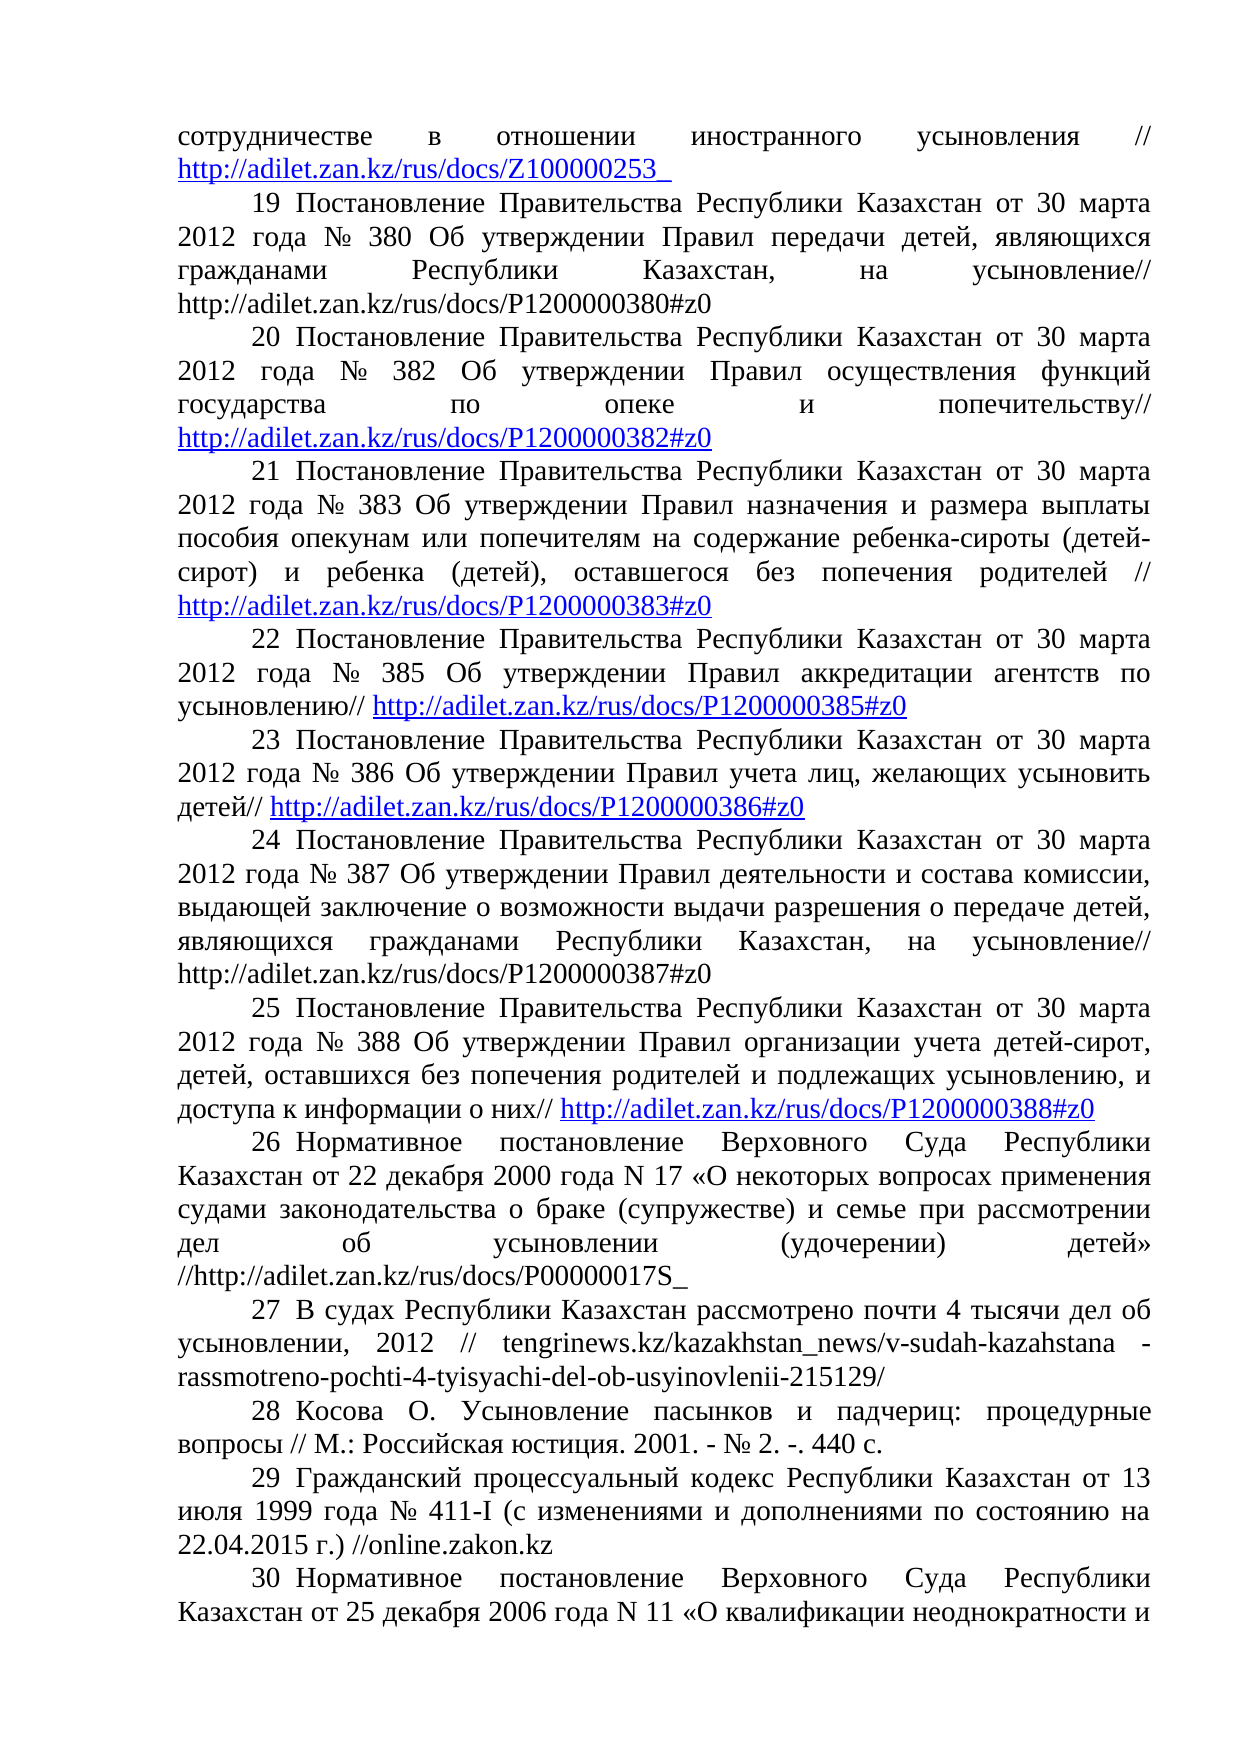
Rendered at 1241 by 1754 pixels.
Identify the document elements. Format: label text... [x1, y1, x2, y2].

list В судах Республики Казахстан рассмотрено почти 4 тысячи дел об усыновлении, 2012 // tengrinews.kz/kazakhstan_news/v-sudah-kazahstana -rassmotreno-pochti-4-tyisyachi-del-ob-usyinovlenii-215129/ [177, 1292, 1152, 1393]
list Постановление Правительства Республики Казахстан от 30 марта 2012 года № 387 Об утверждении Правил деятельности и состава комиссии, выдающей заключение о возможности выдачи разрешения о передаче детей, являющихся гражданами Республики Казахстан, на усыновление// http://adilet.zan.kz/rus/docs/P1200000387#z0 [177, 822, 1152, 990]
list Постановление Правительства Республики Казахстан от 30 марта 2012 года № 386 Об утверждении Правил учета лиц, желающих усыновить детей// http://adilet.zan.kz/rus/docs/P1200000386#z0 [177, 722, 1152, 822]
list Косова О. Усыновление пасынков и падчериц: процедурные вопросы // М.: Российская юстиция. 2001. - № 2. -. 440 с. [177, 1393, 1152, 1460]
list Постановление Правительства Республики Казахстан от 30 марта 2012 года № 385 Об утверждении Правил аккредитации агентств по усыновлению// http://adilet.zan.kz/rus/docs/P1200000385#z0 [177, 621, 1152, 722]
list Постановление Правительства Республики Казахстан от 30 марта 2012 года № 388 Об утверждении Правил организации учета детей-сирот, детей, оставшихся без попечения родителей и подлежащих усыновлению, и доступа к информации о них// http://adilet.zan.kz/rus/docs/P1200000388#z0 [177, 990, 1152, 1124]
list Постановление Правительства Республики Казахстан от 30 марта 2012 года № 382 Об утверждении Правил осуществления функций государства по опеке и попечительству// http://adilet.zan.kz/rus/docs/P1200000382#z0 [177, 319, 1152, 453]
list Нормативное постановление Верховного Суда Республики Казахстан от 22 декабря 2000 года N 17 «О некоторых вопросах применения судами законодательства о браке (супружестве) и семье при рассмотрении дел об усыновлении (удочерении) детей» //http://adilet.zan.kz/rus/docs/P00000017S_ [177, 1124, 1152, 1292]
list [177, 118, 1152, 185]
list Постановление Правительства Республики Казахстан от 30 марта 2012 года № 383 Об утверждении Правил назначения и размера выплаты пособия опекунам или попечителям на содержание ребенка-сироты (детей-сирот) и ребенка (детей), оставшегося без попечения родителей // http://adilet.zan.kz/rus/docs/P1200000383#z0 [177, 453, 1152, 621]
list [177, 1560, 1152, 1627]
list Гражданский процессуальный кодекс Республики Казахстан от 13 июля 1999 года № 411-I (с изменениями и дополнениями по состоянию на 22.04.2015 г.) //online.zakon.kz [177, 1460, 1152, 1560]
list Постановление Правительства Республики Казахстан от 30 марта 2012 года № 380 Об утверждении Правил передачи детей, являющихся гражданами Республики Казахстан, на усыновление// http://adilet.zan.kz/rus/docs/P1200000380#z0 [177, 185, 1152, 319]
